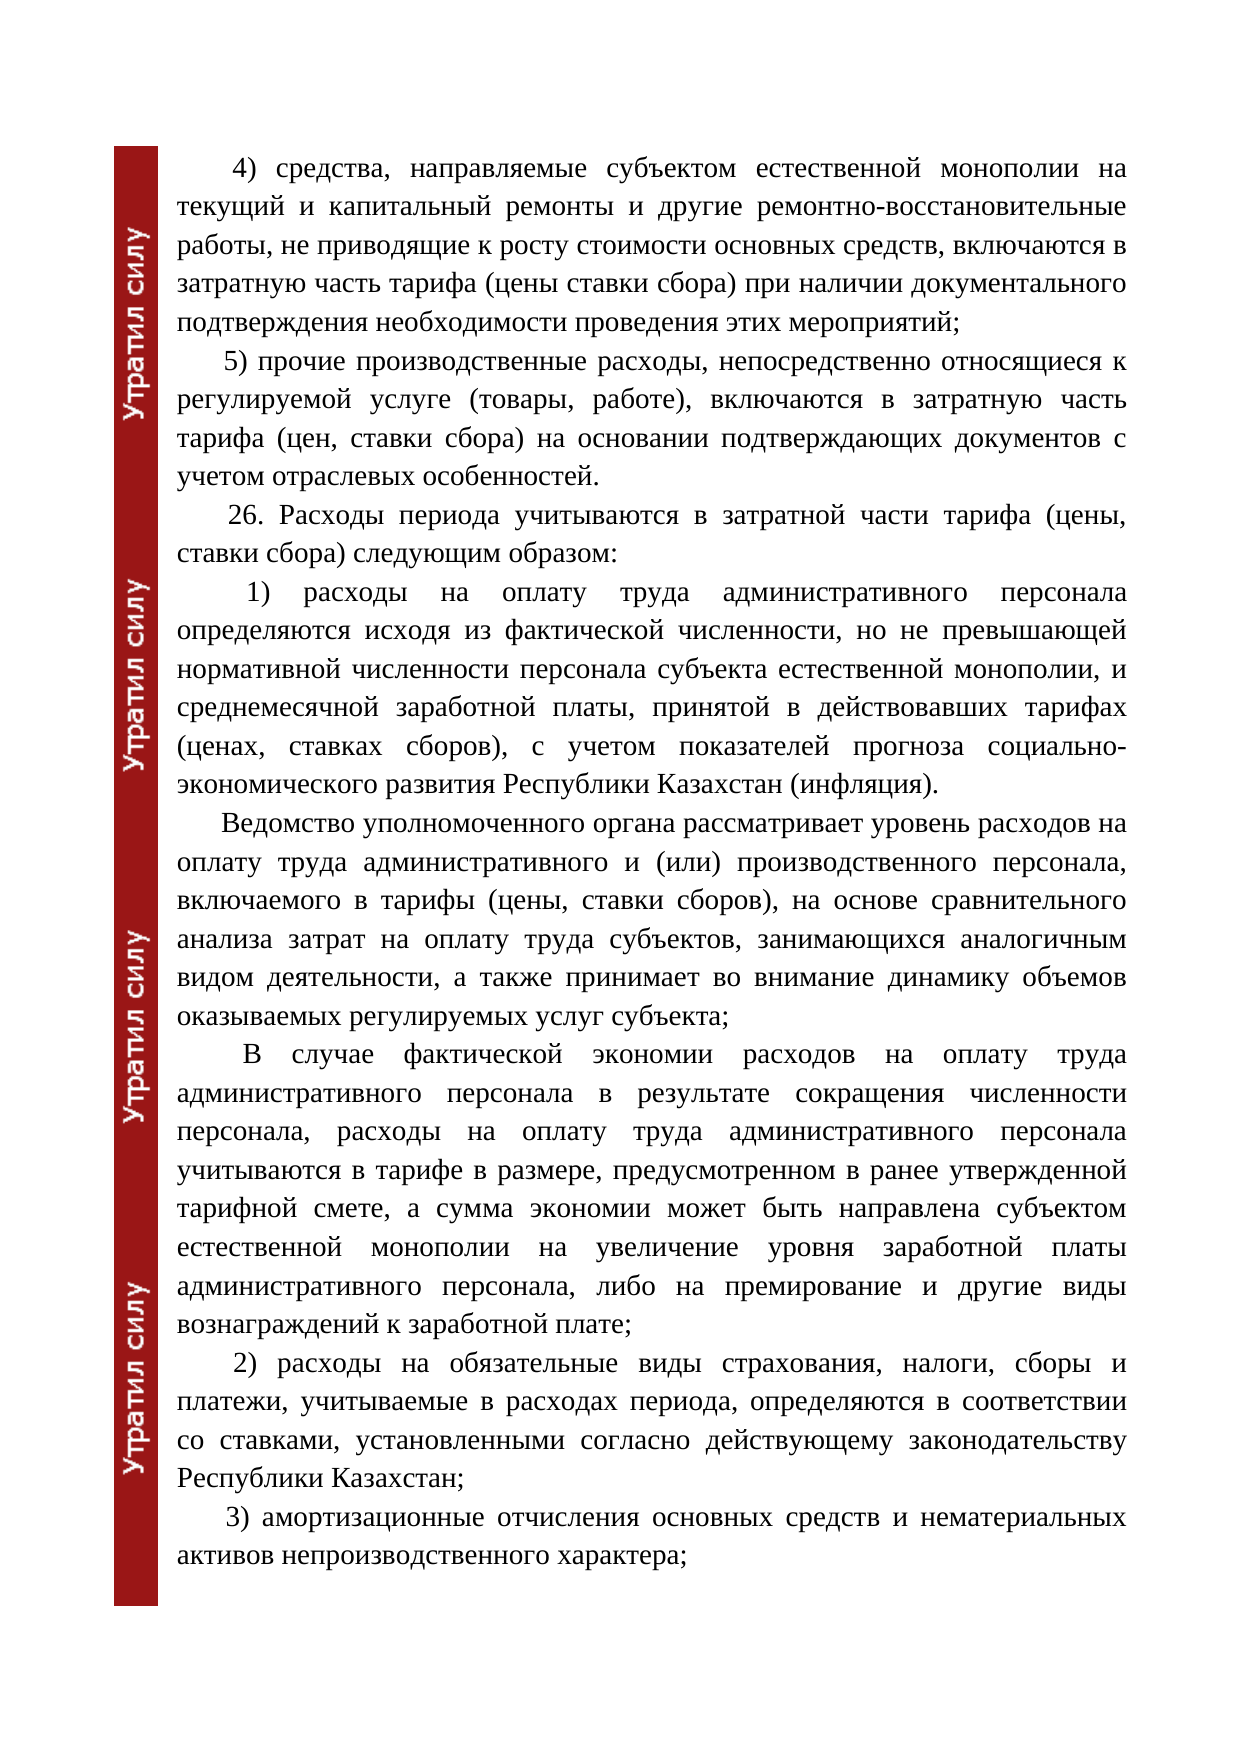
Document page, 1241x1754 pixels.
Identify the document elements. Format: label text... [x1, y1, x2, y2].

picture [114, 1571, 158, 1606]
text В случае фактической экономии расходов на оплату труда административного персонала в результате сокращения численности персонала, расходы на оплату труда административного персонала учитываются в тарифе в размере, предусмотренном в ранее утвержденной тарифной смете, а сумма экономии может быть направлена субъектом естественной монополии на увеличение уровня заработной платы административного персонала, либо на премирование и другие виды вознаграждений к заработной плате; [112, 1036, 1128, 1340]
text 2) расходы на обязательные виды страхования, налоги, сборы и платежи, учитываемые в расходах периода, определяются в соответствии со ставками, установленными согласно действующему законодательству Республики Казахстан; [112, 1345, 1128, 1494]
picture [114, 1494, 158, 1499]
picture [114, 569, 158, 574]
text 5) прочие производственные расходы, непосредственно относящиеся к регулируемой услуге (товары, работе), включаются в затратную часть тарифа (цен, ставки сбора) на основании подтверждающих документов с учетом отраслевых особенностей. [112, 343, 1128, 492]
text Ведомство уполномоченного органа рассматривает уровень расходов на оплату труда административного и (или) производственного персонала, включаемого в тарифы (цены, ставки сборов), на основе сравнительного анализа затрат на оплату труда субъектов, занимающихся аналогичным видом деятельности, а также принимает во внимание динамику объемов оказываемых регулируемых услуг субъекта; [112, 805, 1128, 1031]
picture [114, 492, 158, 497]
text 1) расходы на оплату труда административного персонала определяются исходя из фактической численности, но не превышающей нормативной численности персонала субъекта естественной монополии, и среднемесячной заработной платы, принятой в действовавших тарифах (ценах, ставках сборов), с учетом показателей прогноза социально-экономического развития Республики Казахстан (инфляция). [112, 574, 1128, 800]
text 26. Расходы периода учитываются в затратной части тарифа (цены, ставки сбора) следующим образом: [112, 497, 1128, 569]
picture [114, 1340, 158, 1345]
picture [114, 1031, 158, 1036]
picture [114, 338, 158, 343]
picture [114, 800, 158, 805]
text 4) средства, направляемые субъектом естественной монополии на текущий и капитальный ремонты и другие ремонтно-восстановительные работы, не приводящие к росту стоимости основных средств, включаются в затратную часть тарифа (цены ставки сбора) при наличии документального подтверждения необходимости проведения этих мероприятий; [112, 150, 1128, 338]
text 3) амортизационные отчисления основных средств и нематериальных активов непроизводственного характера; [112, 1499, 1128, 1571]
picture [114, 146, 158, 150]
